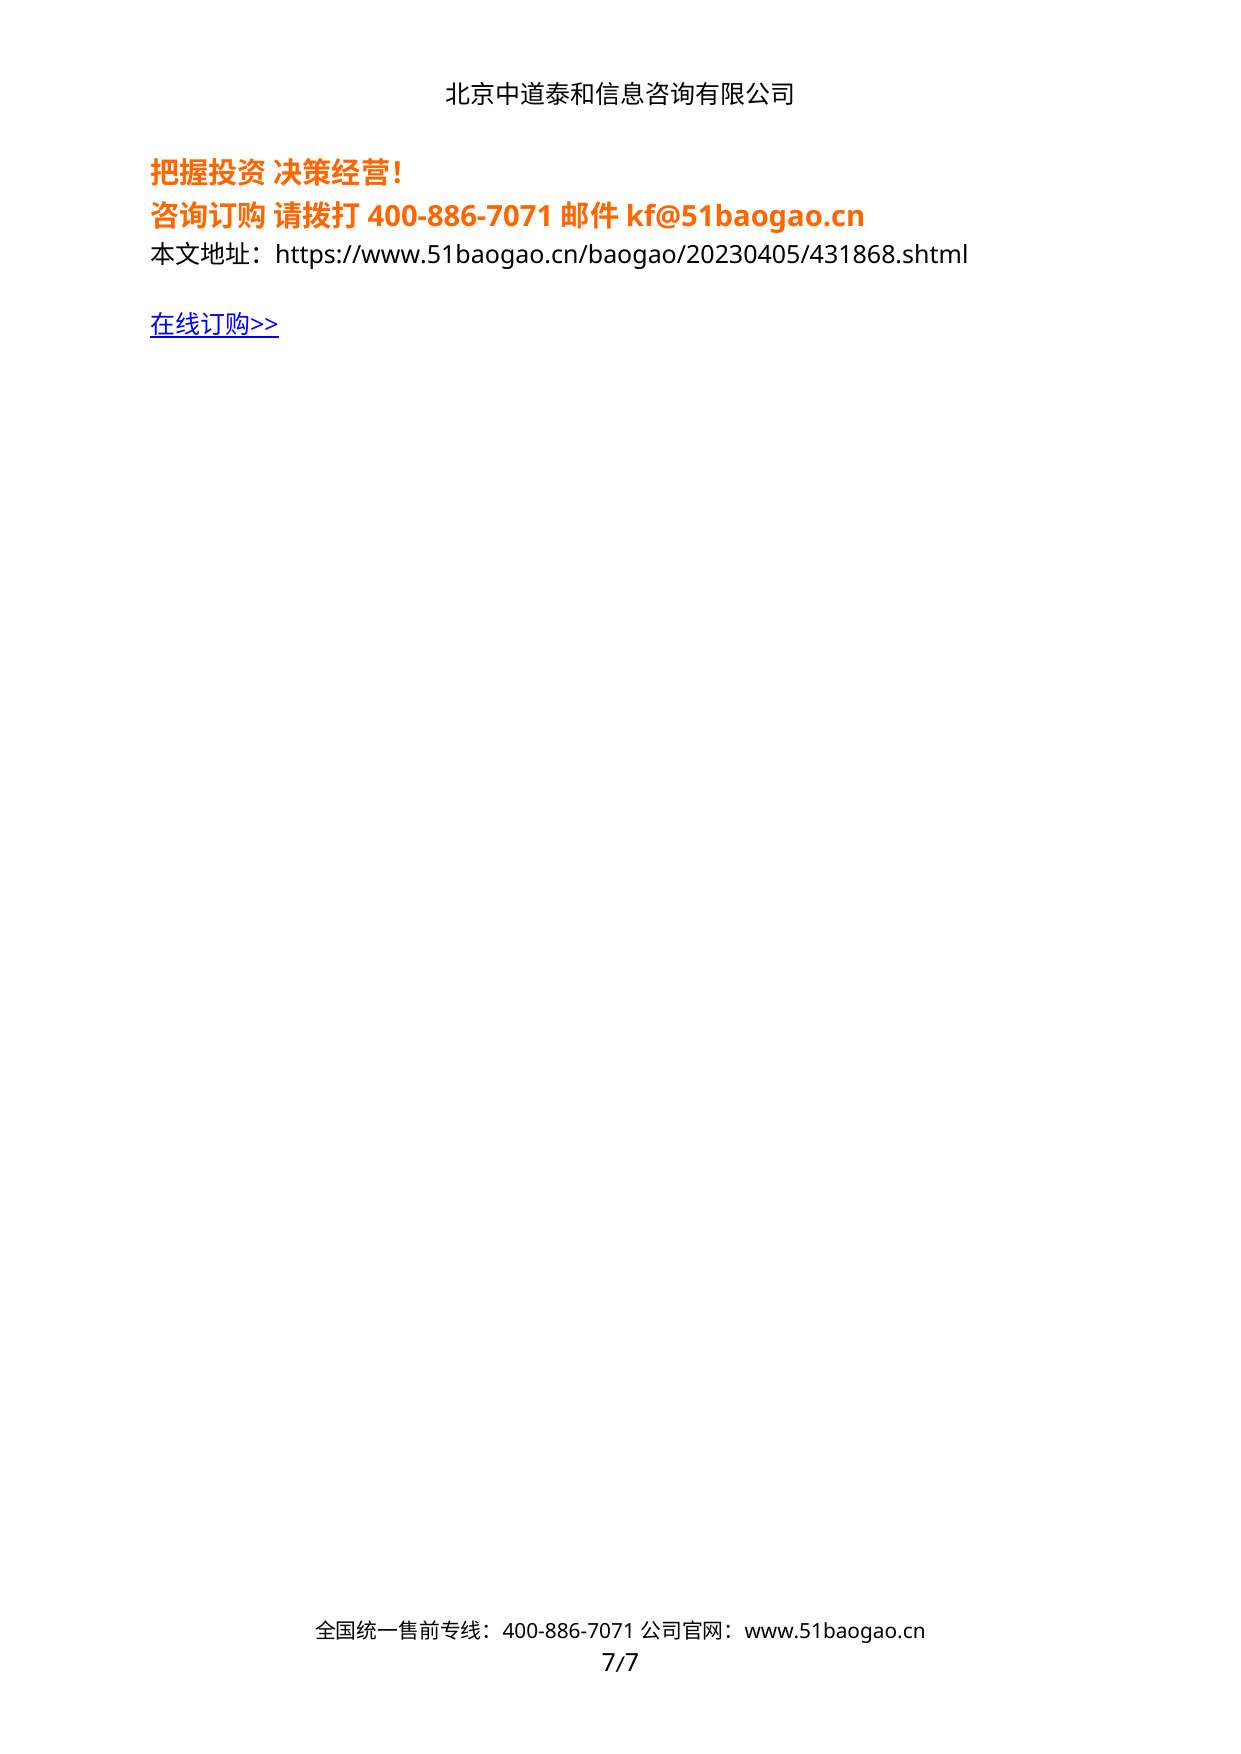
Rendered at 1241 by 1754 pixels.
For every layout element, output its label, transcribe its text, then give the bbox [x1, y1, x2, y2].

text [150, 150, 1090, 271]
text 在线订购>> [150, 271, 1090, 341]
